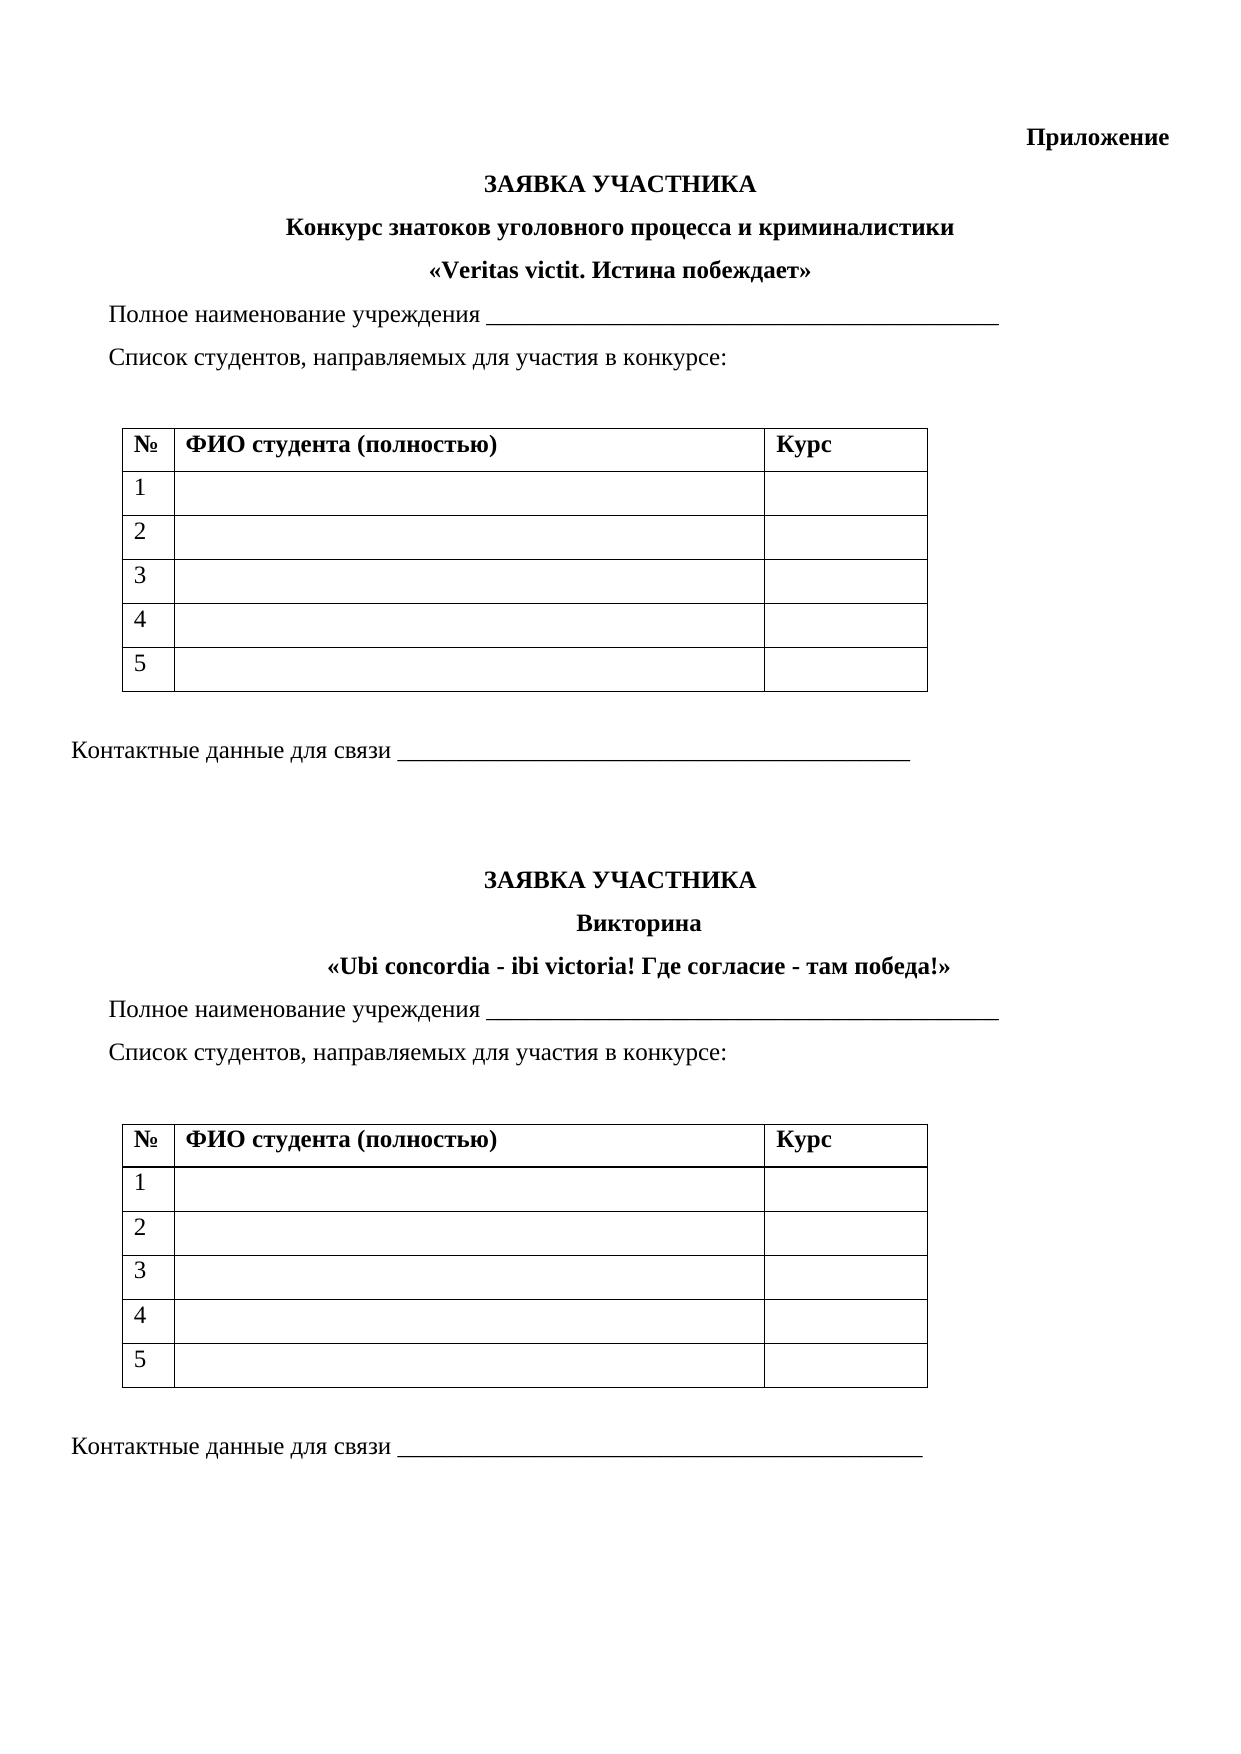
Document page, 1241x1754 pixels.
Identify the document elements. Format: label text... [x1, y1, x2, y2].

table_cell 1 [123, 1168, 174, 1211]
table_cell [765, 1256, 927, 1299]
table_cell [765, 604, 927, 647]
text Контактные данные для связи __________________________________________ [71, 1431, 1169, 1460]
text Список студентов, направляемых для участия в конкурсе: [108, 1037, 1169, 1066]
table_cell 3 [123, 560, 174, 603]
table_cell [175, 1256, 764, 1299]
text Список студентов, направляемых для участия в конкурсе: [108, 342, 1169, 371]
table_header ФИО студента (полностью) [175, 429, 764, 471]
text «Ubi concordia - ibi victoria! Где согласие - там победа!» [108, 951, 1169, 980]
table_cell [175, 1300, 764, 1343]
table_cell [765, 1212, 927, 1254]
table_header ФИО студента (полностью) [175, 1125, 764, 1166]
text Приложение [71, 122, 1169, 150]
table_cell 2 [123, 516, 174, 559]
table_cell [175, 1212, 764, 1254]
text ЗАЯВКА УЧАСТНИКА [71, 865, 1169, 893]
text ЗАЯВКА УЧАСТНИКА [71, 169, 1169, 198]
text Полное наименование учреждения _________________________________________ [108, 994, 1169, 1023]
table_cell 4 [123, 604, 174, 647]
table_cell [765, 1344, 927, 1387]
table_cell [175, 604, 764, 647]
table_cell 5 [123, 648, 174, 691]
table_cell [765, 1168, 927, 1211]
table_cell [765, 472, 927, 515]
table_header Курс [765, 1125, 927, 1166]
table_cell [765, 648, 927, 691]
table_header № [123, 1125, 174, 1166]
text «Veritas victit. Истина побеждает» [71, 256, 1169, 284]
table_cell 1 [123, 472, 174, 515]
table_cell [175, 516, 764, 559]
table_cell [765, 516, 927, 559]
table_cell [175, 1168, 764, 1211]
table_cell 2 [123, 1212, 174, 1254]
text Полное наименование учреждения _________________________________________ [108, 299, 1169, 327]
table_cell [175, 1344, 764, 1387]
table_header Курс [765, 429, 927, 471]
text Контактные данные для связи _________________________________________ [71, 735, 1169, 764]
table_header № [123, 429, 174, 471]
table_cell 5 [123, 1344, 174, 1387]
table_cell [175, 560, 764, 603]
table_cell [765, 560, 927, 603]
table_cell 3 [123, 1256, 174, 1299]
text Викторина [108, 908, 1169, 937]
text Конкурс знатоков уголовного процесса и криминалистики [71, 212, 1169, 241]
table_cell [175, 472, 764, 515]
table_cell 4 [123, 1300, 174, 1343]
table_cell [175, 648, 764, 691]
table_cell [765, 1300, 927, 1343]
